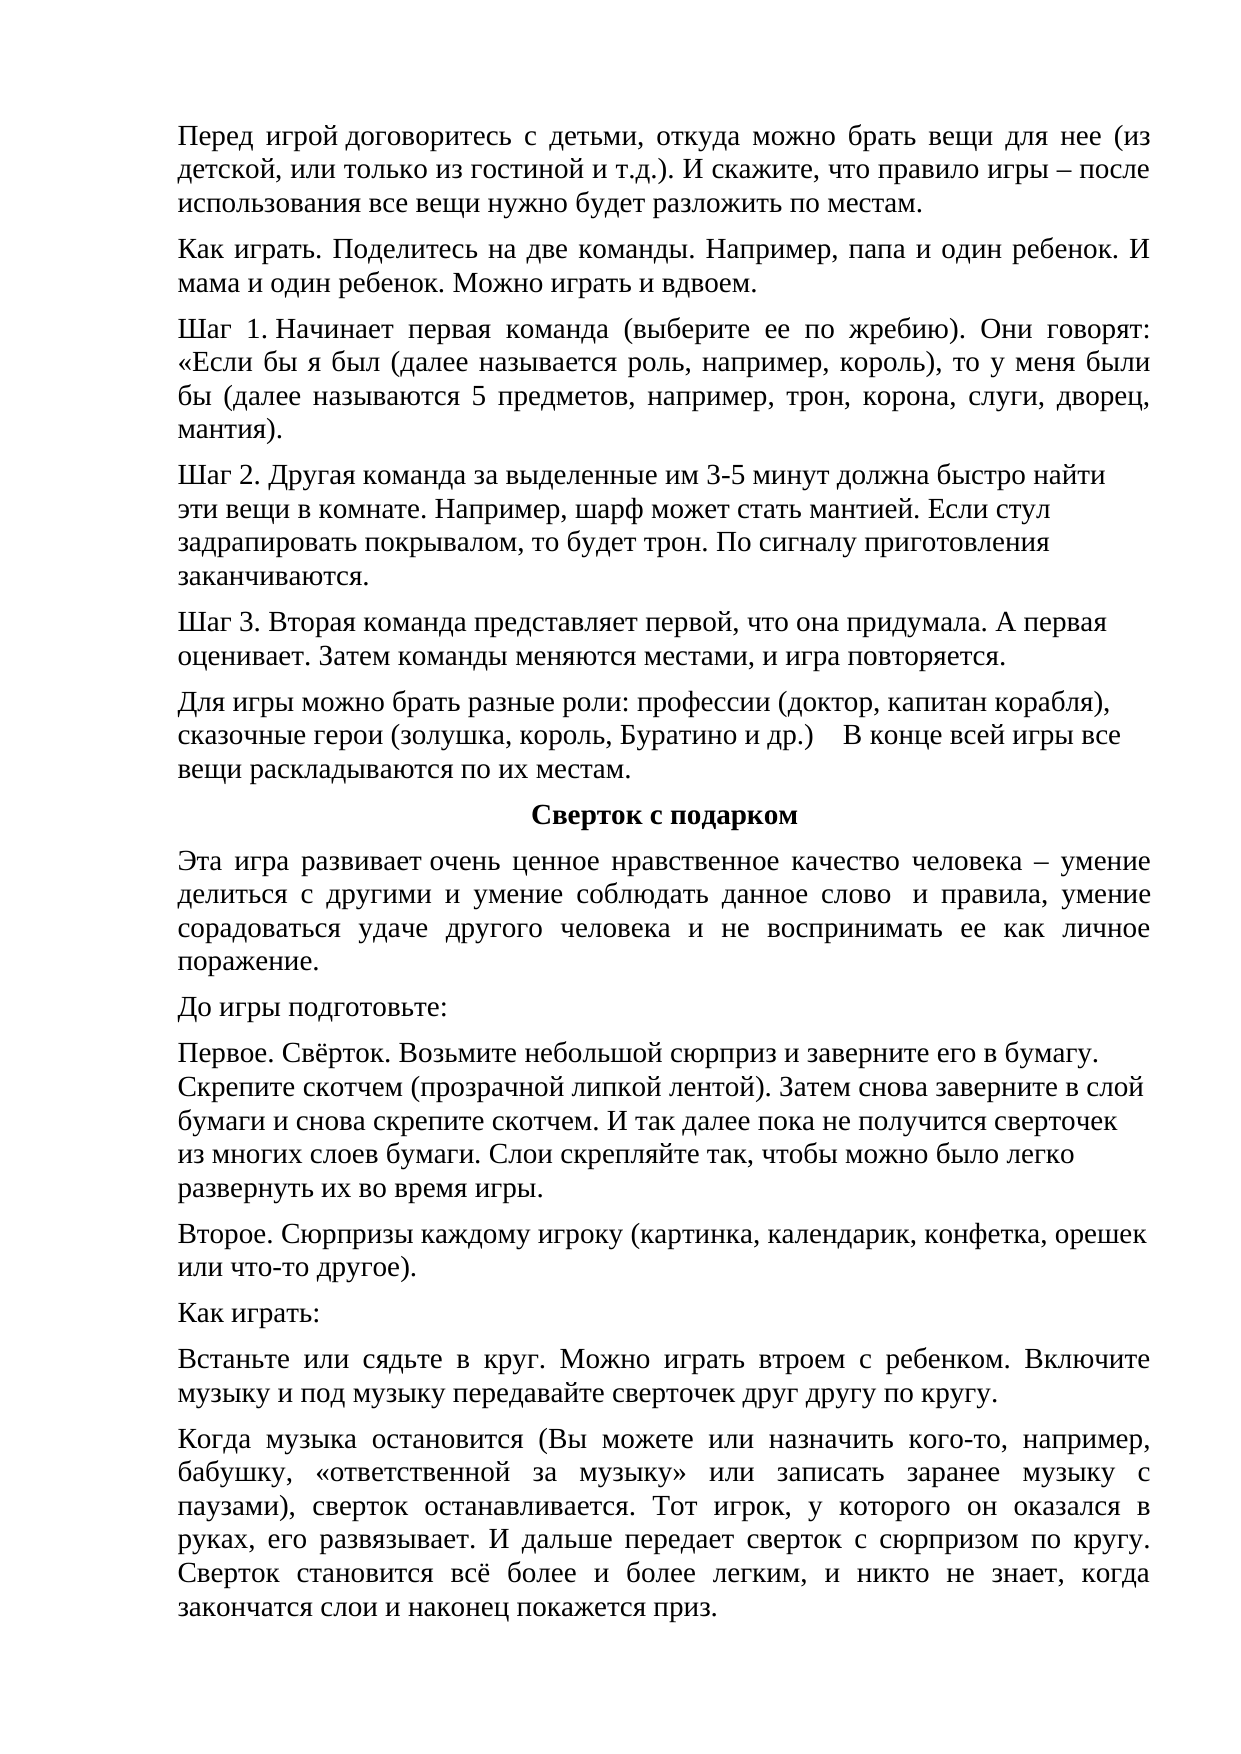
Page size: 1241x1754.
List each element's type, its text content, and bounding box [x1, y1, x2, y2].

text Когда музыка остановится (Вы можете или назначить кого-то, например, бабушку, «ответственной за музыку» или записать заранее музыку с паузами), сверток останавливается. Тот игрок, у которого он оказался в руках, его развязывает. И дальше передает сверток с сюрпризом по кругу. Сверток становится всё более и более легким, и никто не знает, когда закончатся слои и наконец покажется приз. [177, 1421, 1152, 1622]
text Эта игра развивает очень ценное нравственное качество человека – умение делиться с другими и умение соблюдать данное слово и правила, умение сорадоваться удаче другого человека и не воспринимать ее как личное поражение. [177, 843, 1152, 977]
text Шаг 2. Другая команда за выделенные им 3-5 минут должна быстро найти эти вещи в комнате. Например, шарф может стать мантией. Если стул задрапировать покрывалом, то будет трон. По сигналу приготовления заканчиваются. [177, 457, 1152, 592]
text Второе. Сюрпризы каждому игроку (картинка, календарик, конфетка, орешек или что-то другое). [177, 1216, 1152, 1283]
text Шаг 1. Начинает первая команда (выберите ее по жребию). Они говорят: «Если бы я был (далее называется роль, например, король), то у меня были бы (далее называются 5 предметов, например, трон, корона, слуги, дворец, мантия). [177, 311, 1152, 445]
text Как играть: [177, 1295, 1152, 1329]
text Сверток с подарком [177, 797, 1152, 830]
text Встаньте или сядьте в круг. Можно играть втроем с ребенком. Включите музыку и под музыку передавайте сверточек друг другу по кругу. [177, 1341, 1152, 1408]
text Как играть. Поделитесь на две команды. Например, папа и один ребенок. И мама и один ребенок. Можно играть и вдвоем. [177, 231, 1152, 298]
text Для игры можно брать разные роли: профессии (доктор, капитан корабля), сказочные герои (золушка, король, Буратино и др.) В конце всей игры все вещи раскладываются по их местам. [177, 684, 1152, 784]
text Перед игрой договоритесь с детьми, откуда можно брать вещи для нее (из детской, или только из гостиной и т.д.). И скажите, что правило игры – после использования все вещи нужно будет разложить по местам. [177, 118, 1152, 219]
text До игры подготовьте: [177, 989, 1152, 1023]
text Первое. Свёрток. Возьмите небольшой сюрприз и заверните его в бумагу. Скрепите скотчем (прозрачной липкой лентой). Затем снова заверните в слой бумаги и снова скрепите скотчем. И так далее пока не получится сверточек из многих слоев бумаги. Слои скрепляйте так, чтобы можно было легко развернуть их во время игры. [177, 1036, 1152, 1203]
text Шаг 3. Вторая команда представляет первой, что она придумала. А первая оценивает. Затем команды меняются местами, и игра повторяется. [177, 604, 1152, 671]
